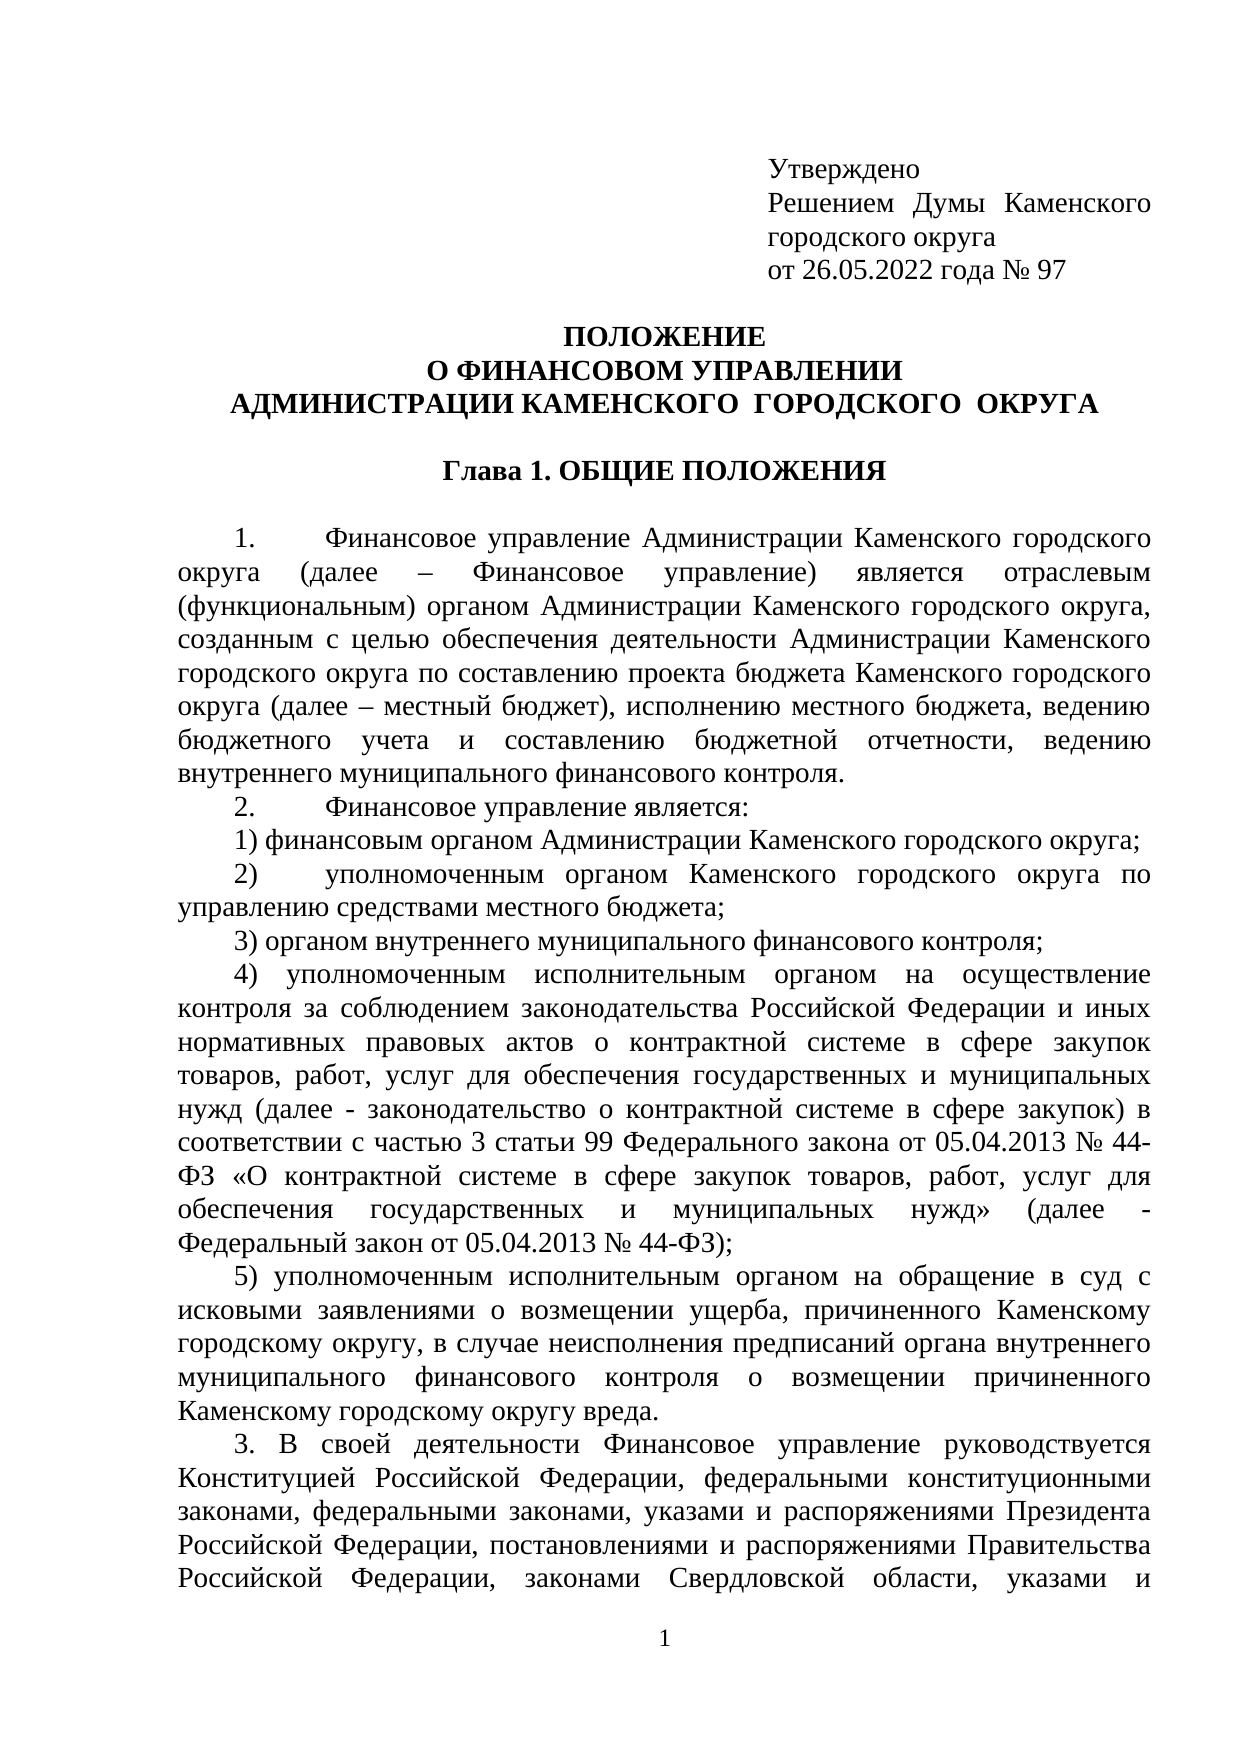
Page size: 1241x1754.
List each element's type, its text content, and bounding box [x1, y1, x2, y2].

text Утверждено [693, 152, 1152, 185]
text 3) органом внутреннего муниципального финансового контроля; [177, 923, 1152, 957]
list Финансовое управление Администрации Каменского городского округа (далее – Финансовое управление) является отраслевым (функциональным) органом Администрации Каменского городского округа, созданным с целью обеспечения деятельности Администрации Каменского городского округа по составлению проекта бюджета Каменского городского округа (далее – местный бюджет), исполнению местного бюджета, ведению бюджетного учета и составлению бюджетной отчетности, ведению внутреннего муниципального финансового контроля. [177, 521, 1152, 789]
text О ФИНАНСОВОМ УПРАВЛЕНИИ [177, 353, 1152, 386]
text 4) уполномоченным исполнительным органом на осуществление контроля за соблюдением законодательства Российской Федерации и иных нормативных правовых актов о контрактной системе в сфере закупок товаров, работ, услуг для обеспечения государственных и муниципальных нужд (далее - законодательство о контрактной системе в сфере закупок) в соответствии с частью 3 статьи 99 Федерального закона от 05.04.2013 № 44-ФЗ «О контрактной системе в сфере закупок товаров, работ, услуг для обеспечения государственных и муниципальных нужд» (далее - Федеральный закон от 05.04.2013 № 44-ФЗ); [177, 957, 1152, 1258]
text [177, 1426, 1152, 1594]
text Решением Думы Каменского городского округа [767, 185, 1152, 252]
text ПОЛОЖЕНИЕ [177, 319, 1152, 353]
text 5) уполномоченным исполнительным органом на обращение в суд с исковыми заявлениями о возмещении ущерба, причиненного Каменскому городскому округу, в случае неисполнения предписаний органа внутреннего муниципального финансового контроля о возмещении причиненного Каменскому городскому округу вреда. [177, 1258, 1152, 1426]
list уполномоченным органом Каменского городского округа по управлению средствами местного бюджета; [177, 856, 1152, 923]
text от 26.05.2022 года № 97 [767, 252, 1152, 286]
text Глава 1. ОБЩИЕ ПОЛОЖЕНИЯ [177, 453, 1152, 487]
list Финансовое управление является: [177, 789, 1152, 822]
text АДМИНИСТРАЦИИ КАМЕНСКОГО ГОРОДСКОГО ОКРУГА [177, 386, 1152, 420]
text 1) финансовым органом Администрации Каменского городского округа; [177, 822, 1152, 856]
